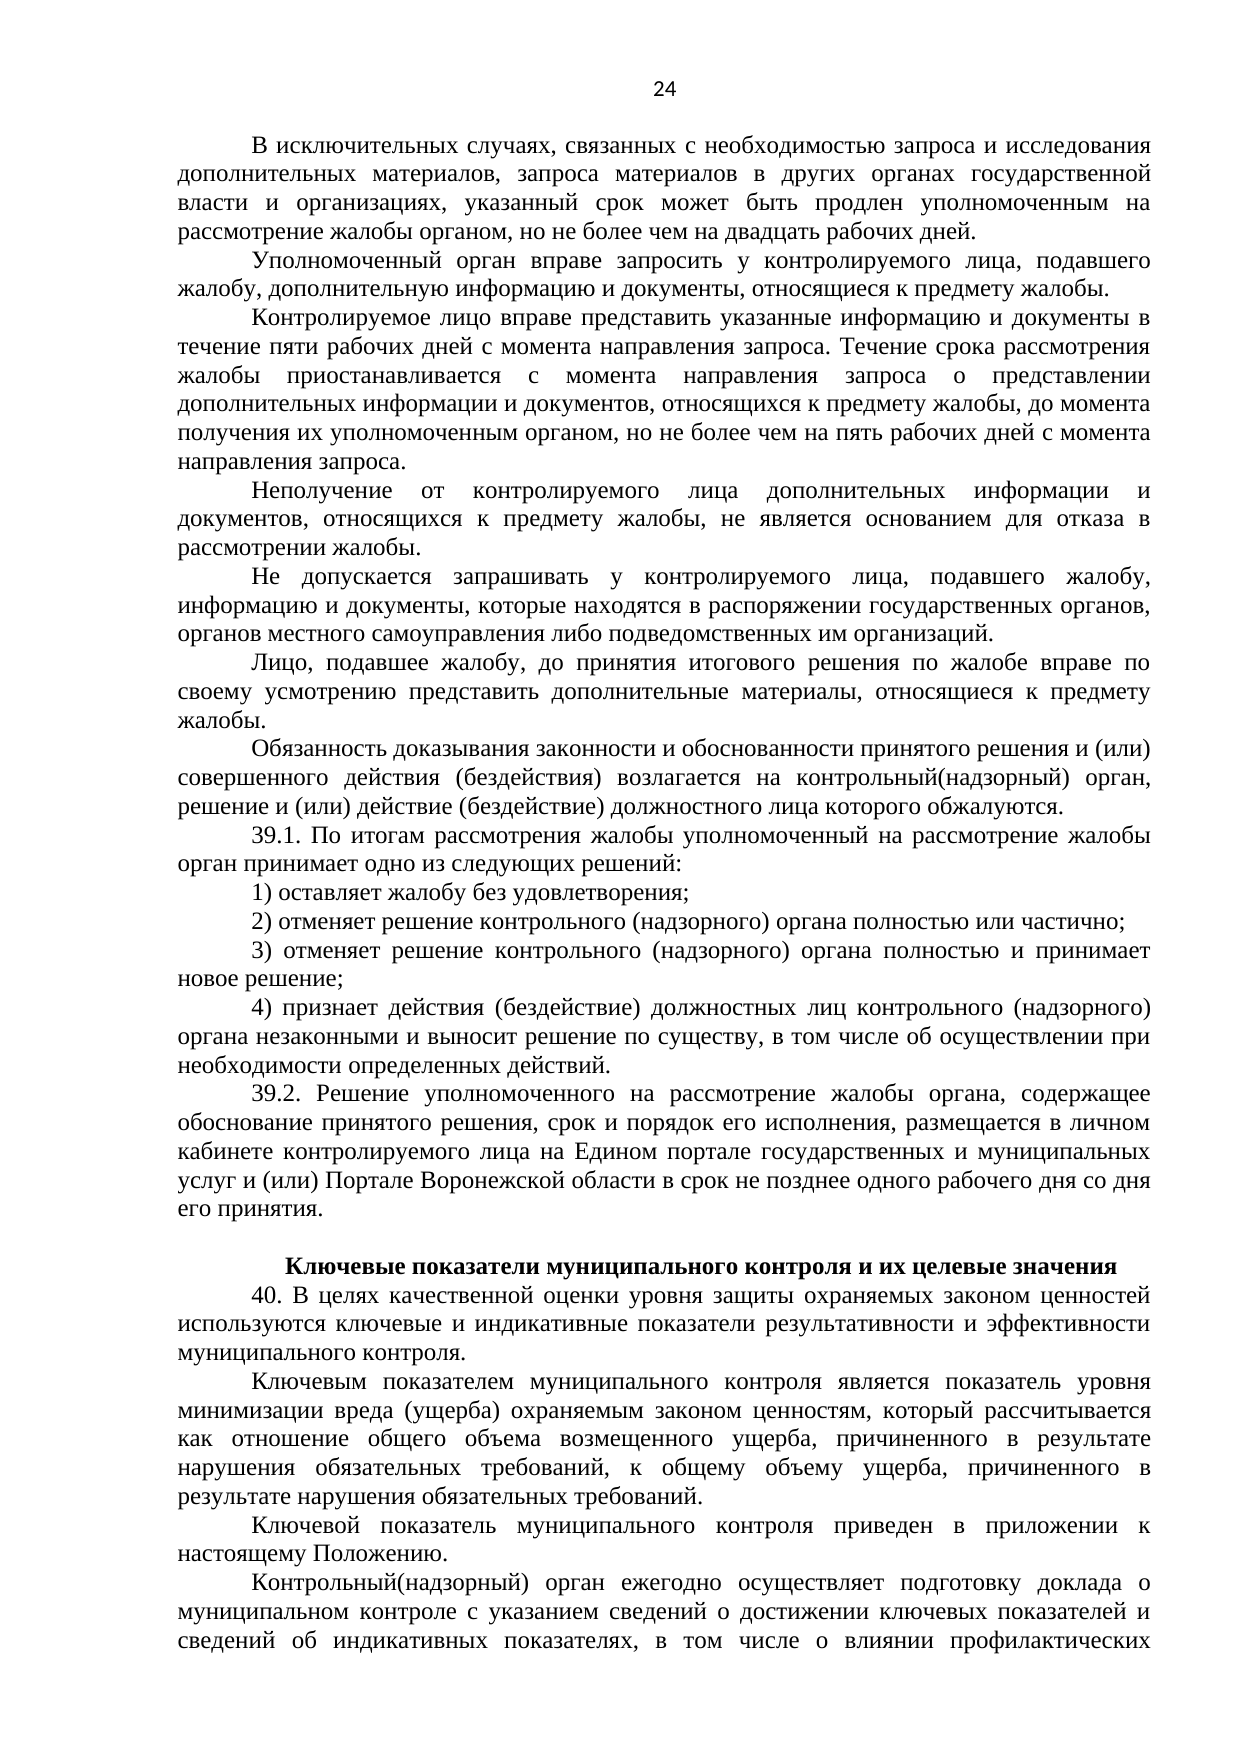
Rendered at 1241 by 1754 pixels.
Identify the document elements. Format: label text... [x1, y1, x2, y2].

text Уполномоченный орган вправе запросить у контролируемого лица, подавшего жалобу, дополнительную информацию и документы, относящиеся к предмету жалобы. [177, 245, 1152, 302]
text В исключительных случаях, связанных с необходимостью запроса и исследования дополнительных материалов, запроса материалов в других органах государственной власти и организациях, указанный срок может быть продлен уполномоченным на рассмотрение жалобы органом, но не более чем на двадцать рабочих дней. [177, 130, 1152, 245]
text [177, 1567, 1152, 1653]
text 4) признает действия (бездействие) должностных лиц контрольного (надзорного) органа незаконными и выносит решение по существу, в том числе об осуществлении при необходимости определенных действий. [177, 992, 1152, 1078]
text Ключевые показатели муниципального контроля и их целевые значения [177, 1251, 1152, 1280]
text Лицо, подавшее жалобу, до принятия итогового решения по жалобе вправе по своему усмотрению представить дополнительные материалы, относящиеся к предмету жалобы. [177, 647, 1152, 733]
text 39.2. Решение уполномоченного на рассмотрение жалобы органа, содержащее обоснование принятого решения, срок и порядок его исполнения, размещается в личном кабинете контролируемого лица на Едином портале государственных и муниципальных услуг и (или) Портале Воронежской области в срок не позднее одного рабочего дня со дня его принятия. [177, 1078, 1152, 1222]
text 40. В целях качественной оценки уровня защиты охраняемых законом ценностей используются ключевые и индикативные показатели результативности и эффективности муниципального контроля. [177, 1280, 1152, 1366]
text Неполучение от контролируемого лица дополнительных информации и документов, относящихся к предмету жалобы, не является основанием для отказа в рассмотрении жалобы. [177, 475, 1152, 561]
text Не допускается запрашивать у контролируемого лица, подавшего жалобу, информацию и документы, которые находятся в распоряжении государственных органов, органов местного самоуправления либо подведомственных им организаций. [177, 561, 1152, 647]
text Контролируемое лицо вправе представить указанные информацию и документы в течение пяти рабочих дней с момента направления запроса. Течение срока рассмотрения жалобы приостанавливается с момента направления запроса о представлении дополнительных информации и документов, относящихся к предмету жалобы, до момента получения их уполномоченным органом, но не более чем на пять рабочих дней с момента направления запроса. [177, 302, 1152, 475]
text Обязанность доказывания законности и обоснованности принятого решения и (или) совершенного действия (бездействия) возлагается на контрольный(надзорный) орган, решение и (или) действие (бездействие) должностного лица которого обжалуются. [177, 733, 1152, 820]
text Ключевым показателем муниципального контроля является показатель уровня минимизации вреда (ущерба) охраняемым законом ценностям, который рассчитывается как отношение общего объема возмещенного ущерба, причиненного в результате нарушения обязательных требований, к общему объему ущерба, причиненного в результате нарушения обязательных требований. [177, 1366, 1152, 1510]
text 3) отменяет решение контрольного (надзорного) органа полностью и принимает новое решение; [177, 935, 1152, 992]
text 1) оставляет жалобу без удовлетворения; [177, 877, 1152, 906]
text Ключевой показатель муниципального контроля приведен в приложении к настоящему Положению. [177, 1510, 1152, 1567]
text 2) отменяет решение контрольного (надзорного) органа полностью или частично; [177, 906, 1152, 935]
text 39.1. По итогам рассмотрения жалобы уполномоченный на рассмотрение жалобы орган принимает одно из следующих решений: [177, 820, 1152, 877]
